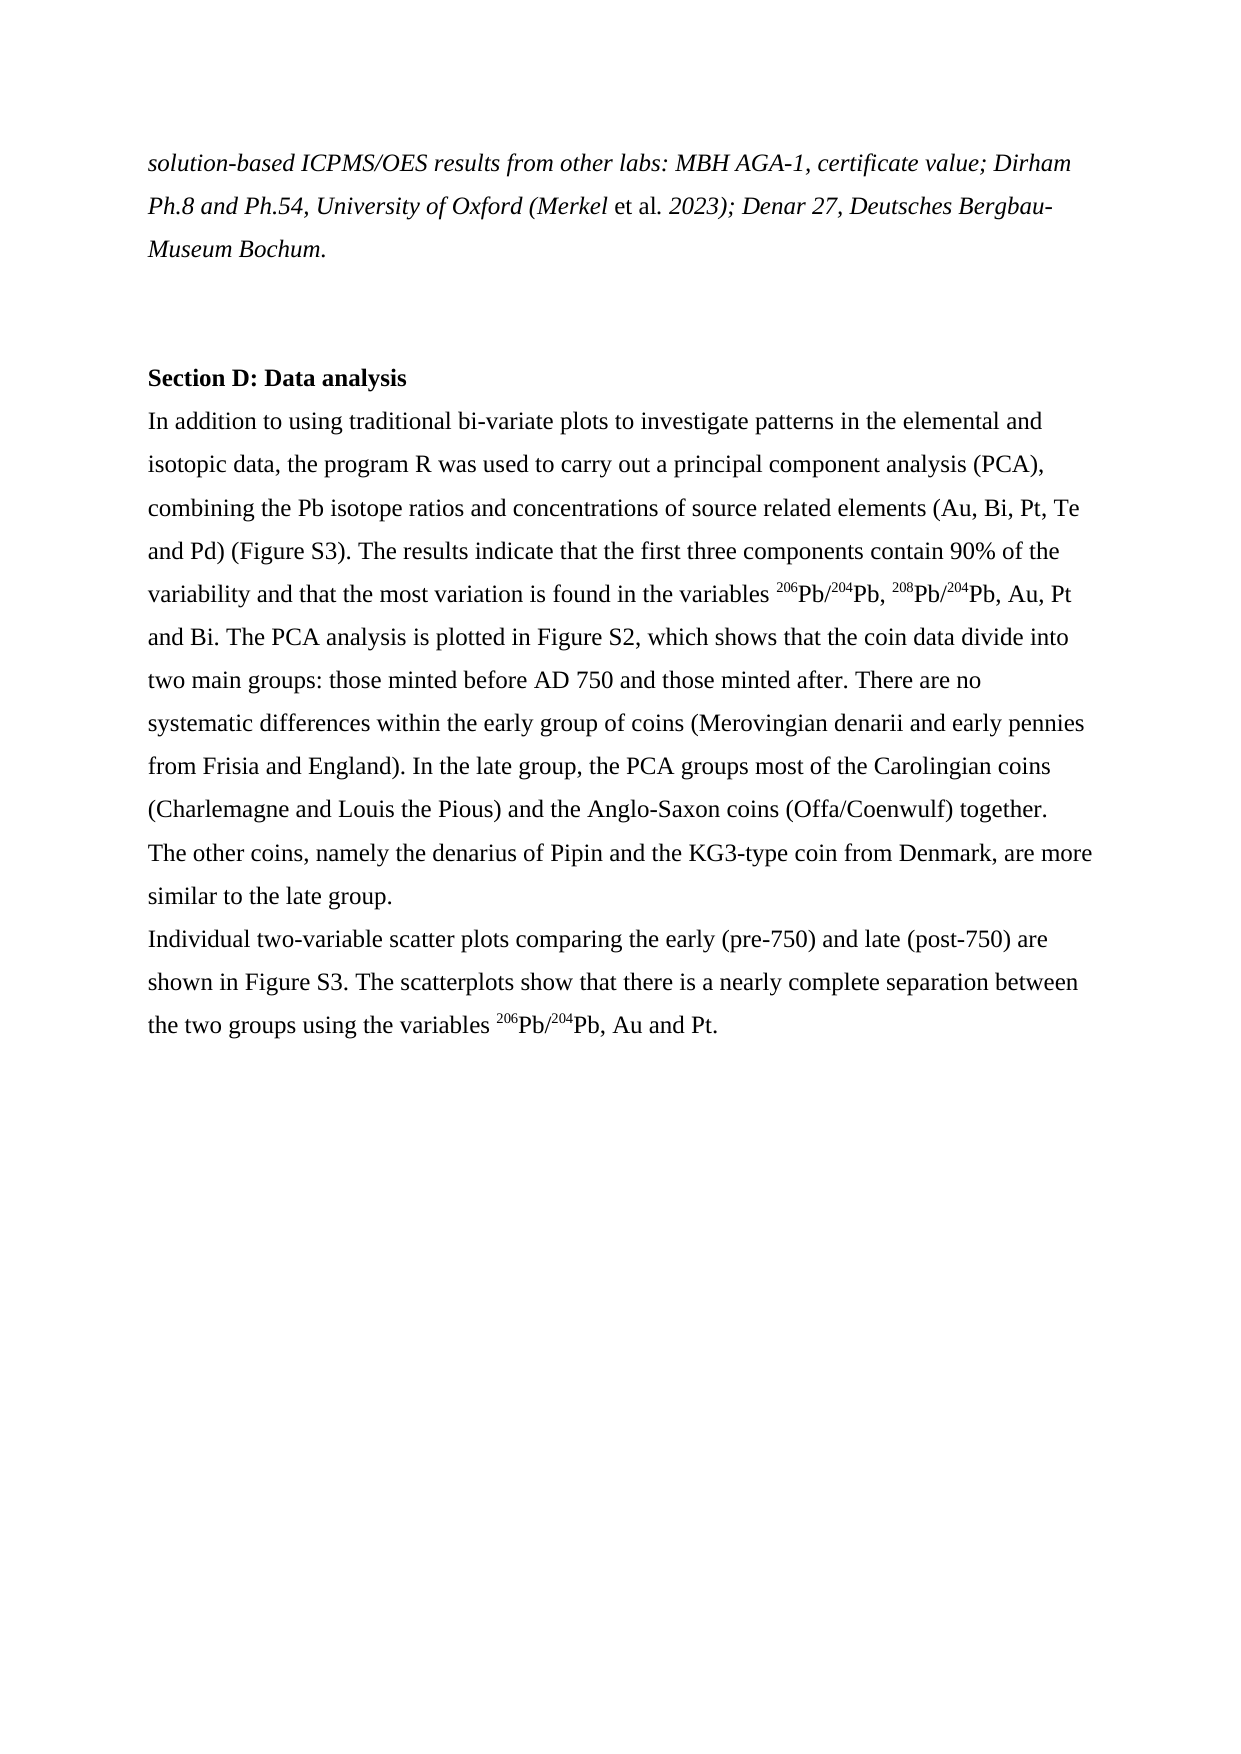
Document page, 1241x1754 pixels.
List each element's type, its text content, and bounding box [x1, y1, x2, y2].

text Individual two-variable scatter plots comparing the early (pre-750) and late (post-750) are shown in Figure S3. The scatterplots show that there is a nearly complete separation between the two groups using the variables 206Pb/204Pb, Au and Pt. [148, 924, 1093, 1039]
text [148, 148, 1093, 263]
text In addition to using traditional bi-variate plots to investigate patterns in the elemental and isotopic data, the program R was used to carry out a principal component analysis (PCA), combining the Pb isotope ratios and concentrations of source related elements (Au, Bi, Pt, Te and Pd) (Figure S3). The results indicate that the first three components contain 90% of the variability and that the most variation is found in the variables 206Pb/204Pb, 208Pb/204Pb, Au, Pt and Bi. The PCA analysis is plotted in Figure S2, which shows that the coin data divide into two main groups: those minted before AD 750 and those minted after. There are no systematic differences within the early group of coins (Merovingian denarii and early pennies from Frisia and England). In the late group, the PCA groups most of the Carolingian coins (Charlemagne and Louis the Pious) and the Anglo-Saxon coins (Offa/Coenwulf) together. The other coins, namely the denarius of Pipin and the KG3-type coin from Denmark, are more similar to the late group. [148, 406, 1093, 909]
text Section D: Data analysis [148, 363, 1093, 392]
